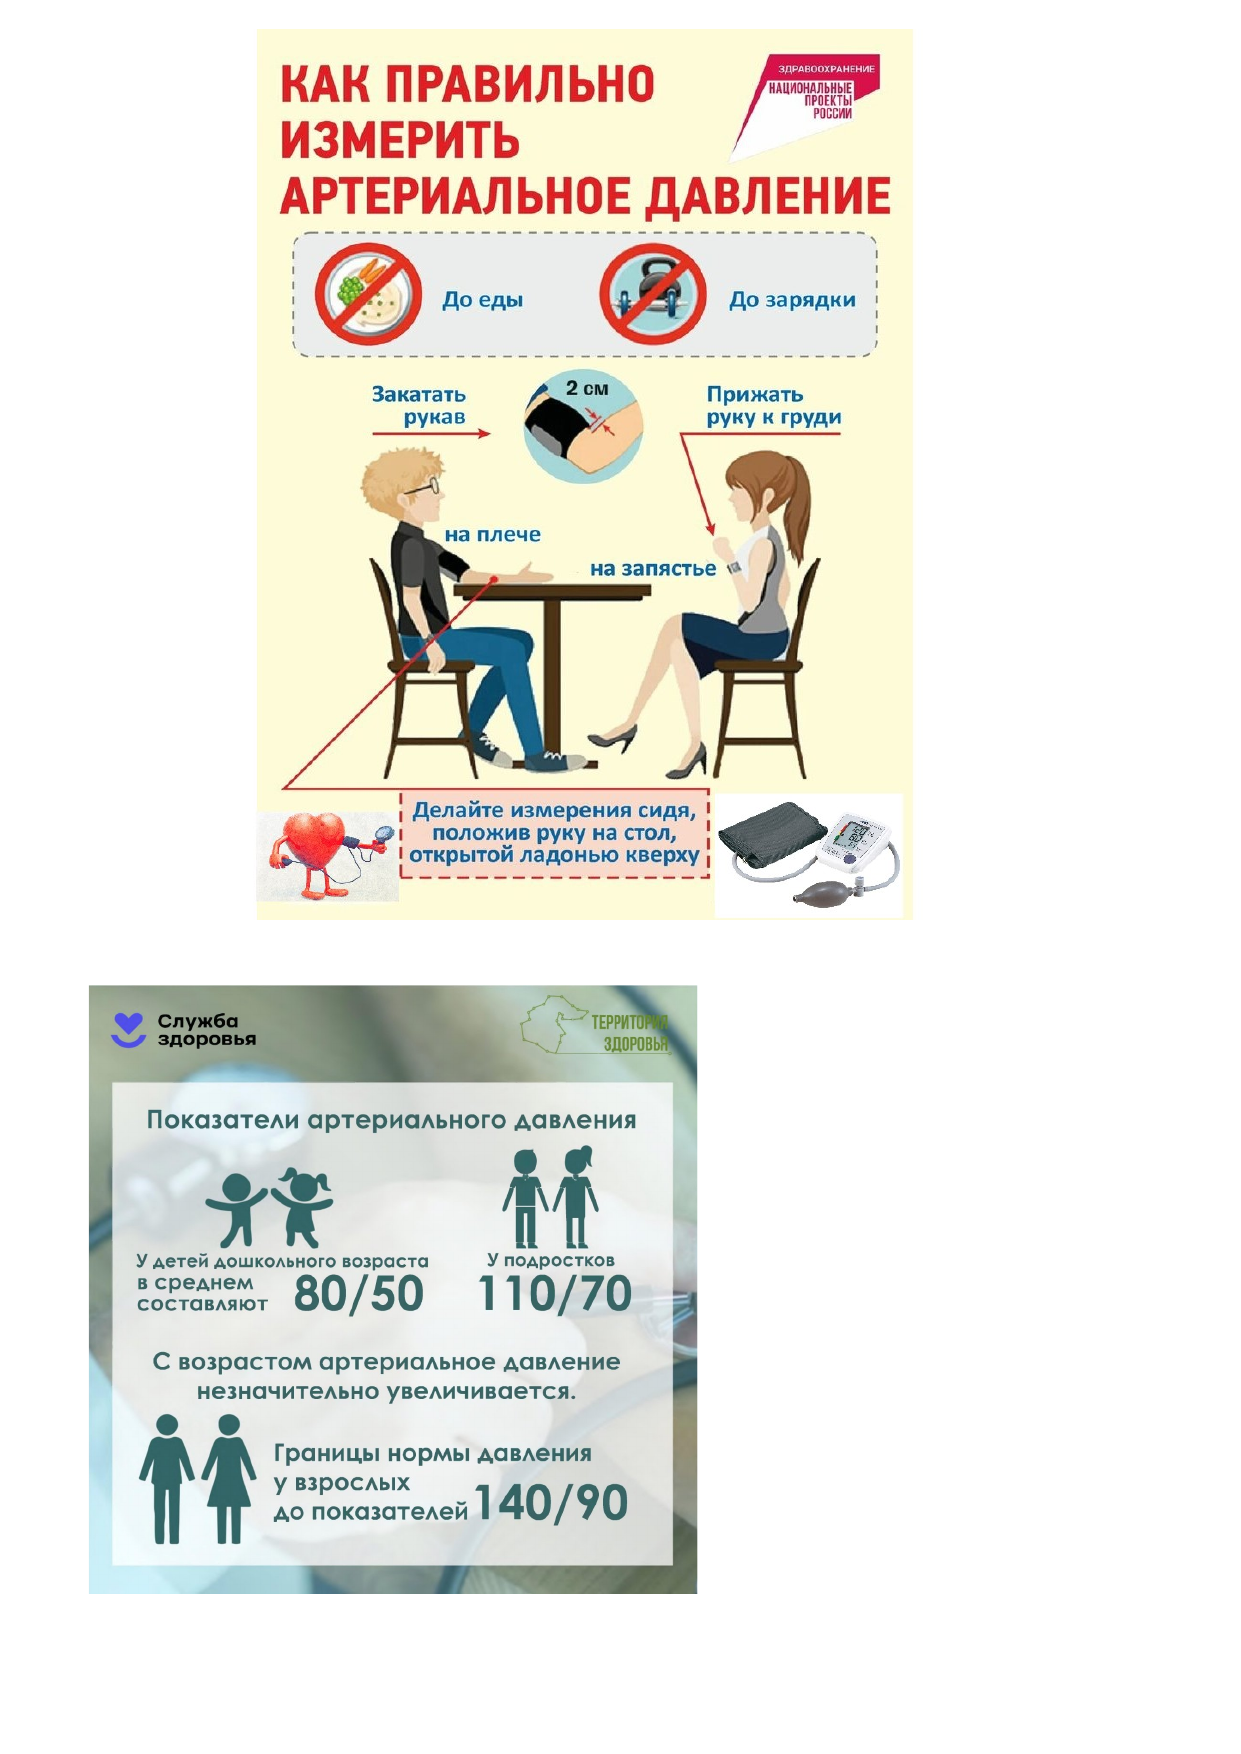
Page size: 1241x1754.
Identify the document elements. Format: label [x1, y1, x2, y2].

picture [88, 29, 1082, 920]
picture [88, 985, 698, 1594]
